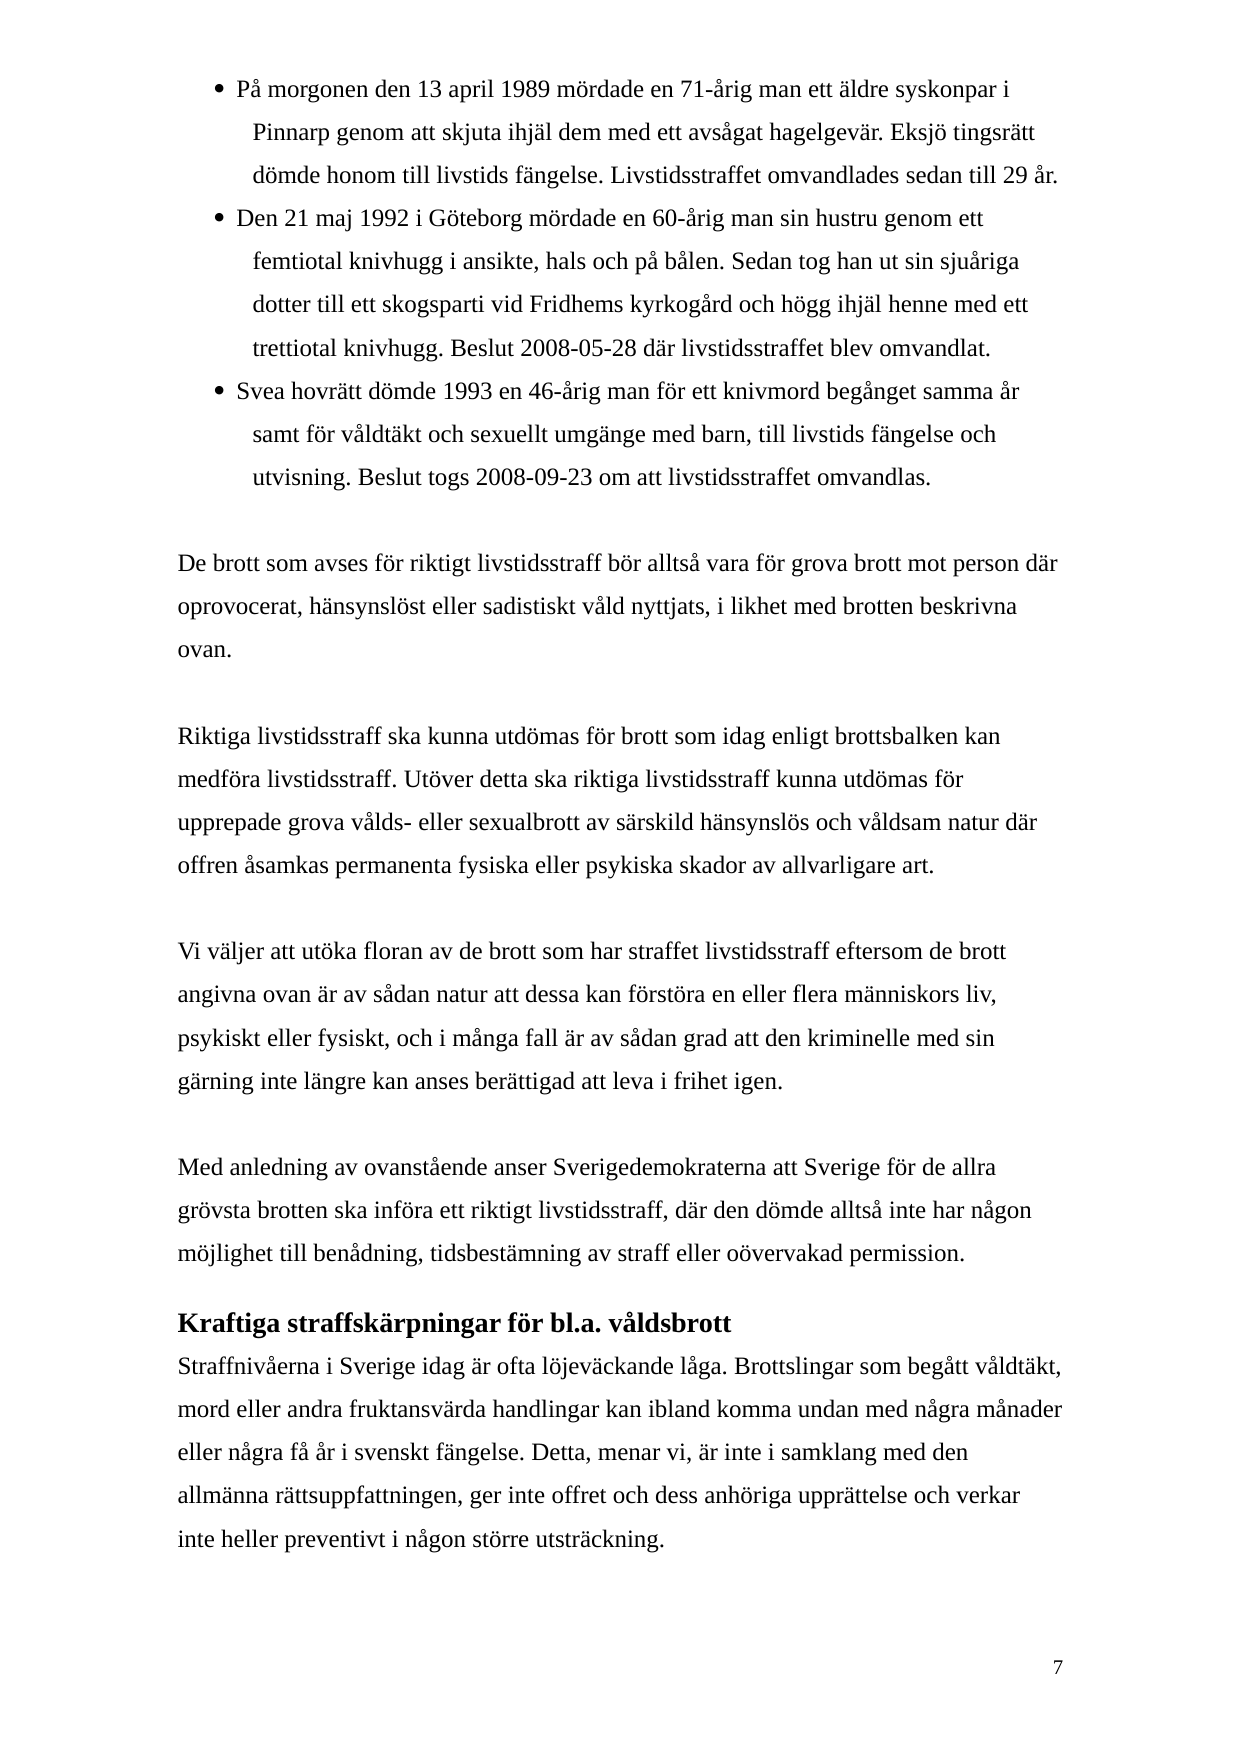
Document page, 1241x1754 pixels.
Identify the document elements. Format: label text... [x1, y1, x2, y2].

subtitle Kraftiga straffskärpningar för bl.a. våldsbrott [177, 1306, 1063, 1339]
list Den 21 maj 1992 i Göteborg mördade en 60-årig man sin hustru genom ett femtiotal knivhugg i ansikte, hals och på bålen. Sedan tog han ut sin sjuåriga dotter till ett skogsparti vid Fridhems kyrkogård och högg ihjäl henne med ett trettiotal knivhugg. Beslut 2008-05-28 där livstidsstraffet blev omvandlat. [215, 203, 1063, 361]
text De brott som avses för riktigt livstidsstraff bör alltså vara för grova brott mot person där oprovocerat, hänsynslöst eller sadistiskt våld nyttjats, i likhet med brotten beskrivna ovan. [177, 548, 1063, 663]
list På morgonen den 13 april 1989 mördade en 71-årig man ett äldre syskonpar i Pinnarp genom att skjuta ihjäl dem med ett avsågat hagelgevär. Eksjö tingsrätt dömde honom till livstids fängelse. Livstidsstraffet omvandlades sedan till 29 år. [215, 74, 1063, 189]
list Svea hovrätt dömde 1993 en 46-årig man för ett knivmord begånget samma år samt för våldtäkt och sexuellt umgänge med barn, till livstids fängelse och utvisning. Beslut togs 2008-09-23 om att livstidsstraffet omvandlas. [215, 376, 1063, 491]
text Vi väljer att utöka floran av de brott som har straffet livstidsstraff eftersom de brott angivna ovan är av sådan natur att dessa kan förstöra en eller flera människors liv, psykiskt eller fysiskt, och i många fall är av sådan grad att den kriminelle med sin gärning inte längre kan anses berättigad att leva i frihet igen. [177, 936, 1063, 1094]
text Straffnivåerna i Sverige idag är ofta löjeväckande låga. Brottslingar som begått våldtäkt, mord eller andra fruktansvärda handlingar kan ibland komma undan med några månader eller några få år i svenskt fängelse. Detta, menar vi, är inte i samklang med den allmänna rättsuppfattningen, ger inte offret och dess anhöriga upprättelse och verkar inte heller preventivt i någon större utsträckning. [177, 1351, 1063, 1552]
text Riktiga livstidsstraff ska kunna utdömas för brott som idag enligt brottsbalken kan medföra livstidsstraff. Utöver detta ska riktiga livstidsstraff kunna utdömas för upprepade grova vålds- eller sexualbrott av särskild hänsynslös och våldsam natur där offren åsamkas permanenta fysiska eller psykiska skador av allvarligare art. [177, 721, 1063, 879]
text Med anledning av ovanstående anser Sverigedemokraterna att Sverige för de allra grövsta brotten ska införa ett riktigt livstidsstraff, där den dömde alltså inte har någon möjlighet till benådning, tidsbestämning av straff eller oövervakad permission. [177, 1152, 1063, 1267]
